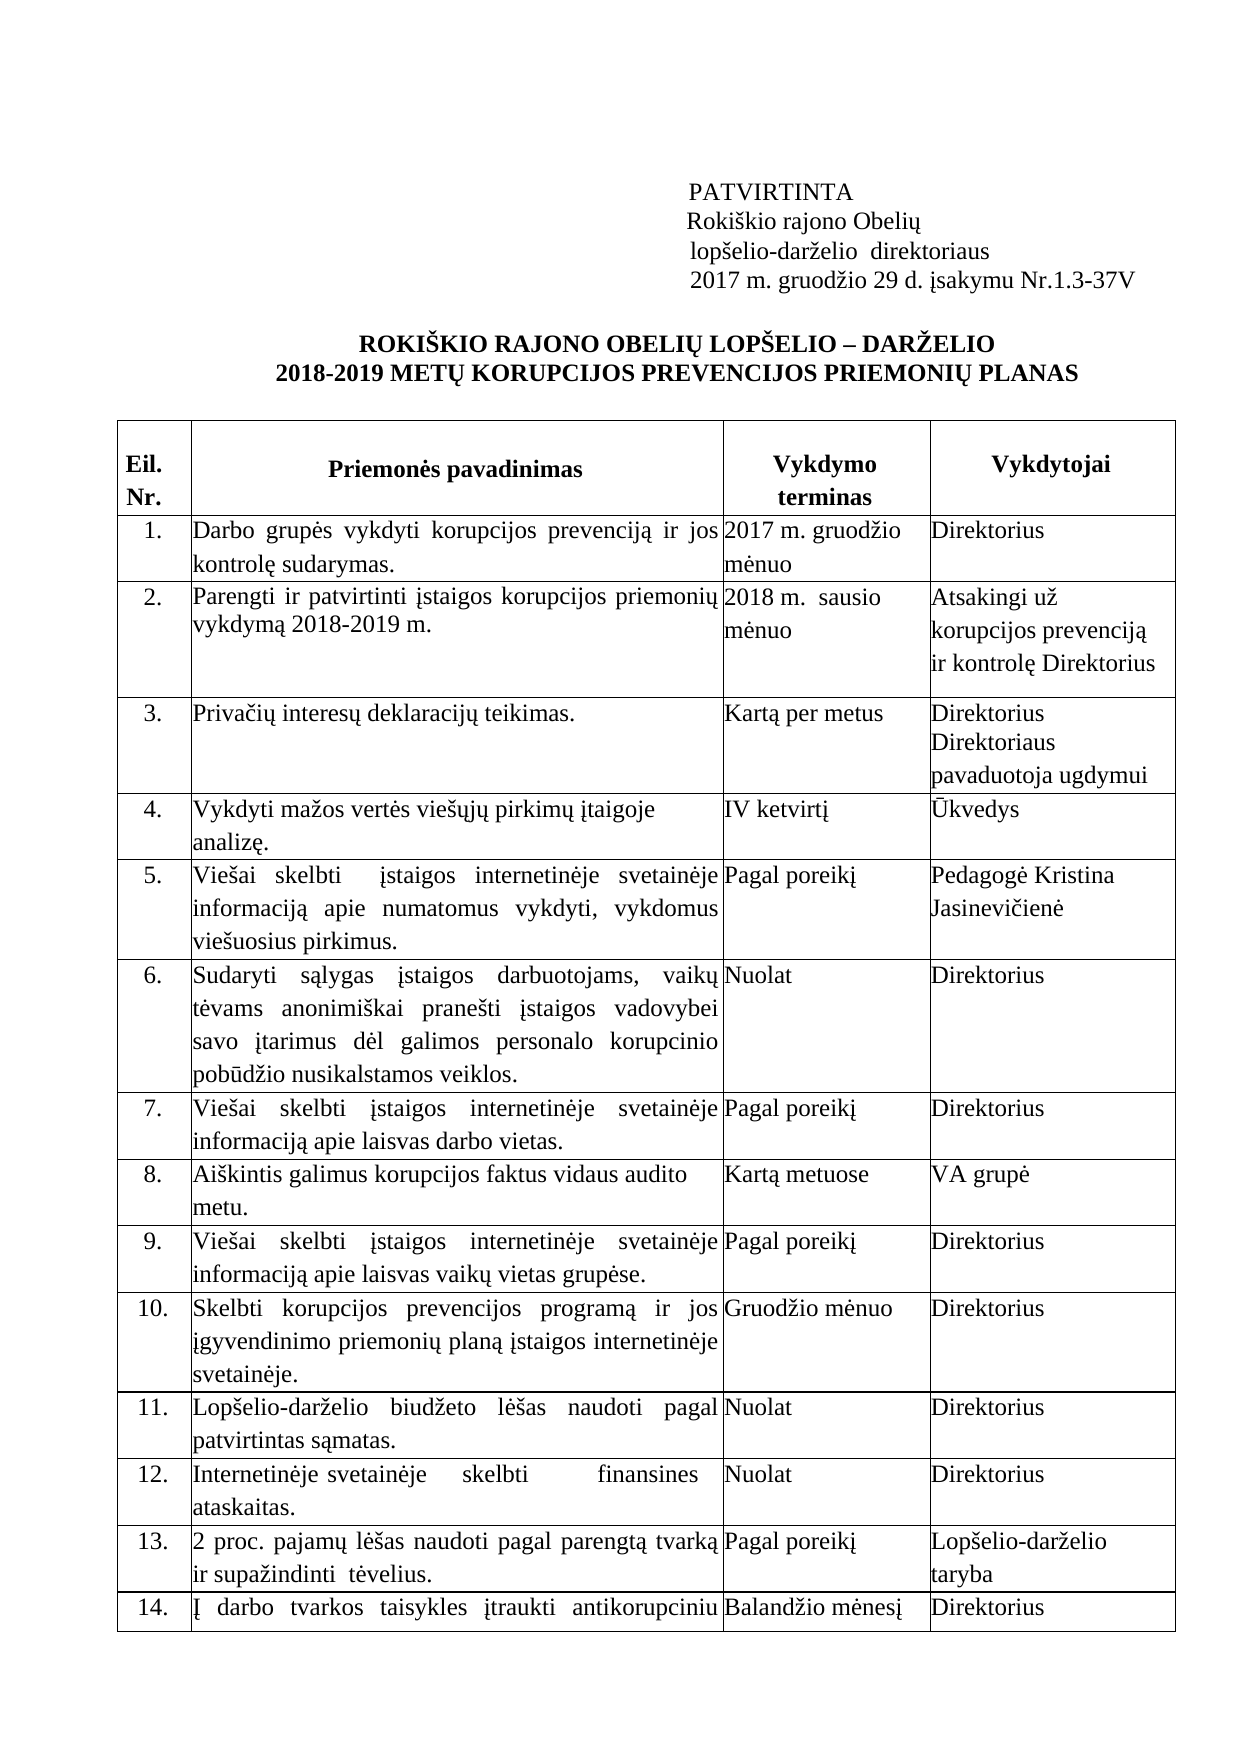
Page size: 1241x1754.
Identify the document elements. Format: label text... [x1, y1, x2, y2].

table_cell Direktorius [931, 1093, 1175, 1158]
table_cell 10. [118, 1293, 191, 1391]
text ROKIŠKIO RAJONO OBELIŲ LOPŠELIO – DARŽELIO [177, 329, 1177, 358]
text lopšelio-darželio direktoriaus [177, 237, 1176, 265]
table_header Eil. Nr. [118, 421, 191, 514]
table_cell 5. [118, 860, 191, 959]
table_cell Lopšelio-darželio biudžeto lėšas naudoti pagal patvirtintas sąmatas. [192, 1393, 723, 1458]
table_cell Direktorius [931, 1459, 1175, 1525]
table_cell 14. [118, 1593, 191, 1631]
table_cell 2 proc. pajamų lėšas naudoti pagal parengtą tvarką ir supažindinti tėvelius. [192, 1526, 723, 1591]
text Rokiškio rajono Obelių [311, 207, 1176, 236]
table_cell Direktorius Direktoriaus pavaduotoja ugdymui [931, 698, 1175, 793]
table_cell Pedagogė Kristina Jasinevičienė [931, 860, 1175, 959]
table_cell 13. [118, 1526, 191, 1591]
table_cell Kartą per metus [724, 698, 930, 793]
table_cell Viešai skelbti įstaigos internetinėje svetainėje informaciją apie numatomus vykdyti, vykdomus viešuosius pirkimus. [192, 860, 723, 959]
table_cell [192, 1593, 723, 1631]
table_cell Nuolat [724, 960, 930, 1092]
table_cell Pagal poreikį [724, 1526, 930, 1591]
table_cell 3. [118, 698, 191, 793]
table_cell Pagal poreikį [724, 1226, 930, 1292]
table_cell Direktorius [931, 1393, 1175, 1458]
table_cell Gruodžio mėnuo [724, 1293, 930, 1391]
table_cell Direktorius [931, 960, 1175, 1092]
table_cell Pagal poreikį [724, 1093, 930, 1158]
table_cell Parengti ir patvirtinti įstaigos korupcijos priemonių vykdymą 2018-2019 m. [192, 582, 723, 697]
table_cell Aiškintis galimus korupcijos faktus vidaus audito metu. [192, 1160, 723, 1225]
table_cell Viešai skelbti įstaigos internetinėje svetainėje informaciją apie laisvas vaikų vietas grupėse. [192, 1226, 723, 1292]
table_cell Vykdyti mažos vertės viešųjų pirkimų įtaigoje analizę. [192, 794, 723, 859]
table_cell Nuolat [724, 1459, 930, 1525]
table_cell 7. [118, 1093, 191, 1158]
table_cell 2018 m. sausio mėnuo [724, 582, 930, 697]
table_cell Kartą metuose [724, 1160, 930, 1225]
table_cell Darbo grupės vykdyti korupcijos prevenciją ir jos kontrolę sudarymas. [192, 516, 723, 581]
table_cell 2017 m. gruodžio mėnuo [724, 516, 930, 581]
table_cell Atsakingi už korupcijos prevenciją ir kontrolę Direktorius [931, 582, 1175, 697]
table_cell Sudaryti sąlygas įstaigos darbuotojams, vaikų tėvams anonimiškai pranešti įstaigos vadovybei savo įtarimus dėl galimos personalo korupcinio pobūdžio nusikalstamos veiklos. [192, 960, 723, 1092]
table_cell 4. [118, 794, 191, 859]
table_cell Privačių interesų deklaracijų teikimas. [192, 698, 723, 793]
table_header Vykdytojai [931, 421, 1175, 514]
table_cell Direktorius [931, 1226, 1175, 1292]
table_cell IV ketvirtį [724, 794, 930, 859]
table_cell 9. [118, 1226, 191, 1292]
table_cell 1. [118, 516, 191, 581]
table_cell 2. [118, 582, 191, 697]
table_cell Direktorius [931, 1293, 1175, 1391]
table_cell 8. [118, 1160, 191, 1225]
table_header Priemonės pavadinimas [192, 421, 723, 514]
text PATVIRTINTA [176, 177, 1176, 206]
table_cell Balandžio mėnesį [724, 1593, 930, 1631]
table_cell VA grupė [931, 1160, 1175, 1225]
table_cell 12. [118, 1459, 191, 1525]
table_cell Ūkvedys [931, 794, 1175, 859]
table_cell 11. [118, 1393, 191, 1458]
table_cell 6. [118, 960, 191, 1092]
table_cell Lopšelio-darželio taryba [931, 1526, 1175, 1591]
table_cell Skelbti korupcijos prevencijos programą ir jos įgyvendinimo priemonių planą įstaigos internetinėje svetainėje. [192, 1293, 723, 1391]
table_cell Direktorius [931, 516, 1175, 581]
table_header Vykdymo terminas [724, 421, 930, 514]
table_cell Nuolat [724, 1393, 930, 1458]
table_cell Direktorius [931, 1593, 1175, 1631]
text 2018-2019 METŲ KORUPCIJOS PREVENCIJOS PRIEMONIŲ PLANAS [177, 358, 1177, 386]
table_cell Viešai skelbti įstaigos internetinėje svetainėje informaciją apie laisvas darbo vietas. [192, 1093, 723, 1158]
table_cell Internetinėje svetainėje skelbti finansines ataskaitas. [192, 1459, 723, 1525]
table_cell Pagal poreikį [724, 860, 930, 959]
text 2017 m. gruodžio 29 d. įsakymu Nr.1.3-37V [177, 266, 1176, 295]
